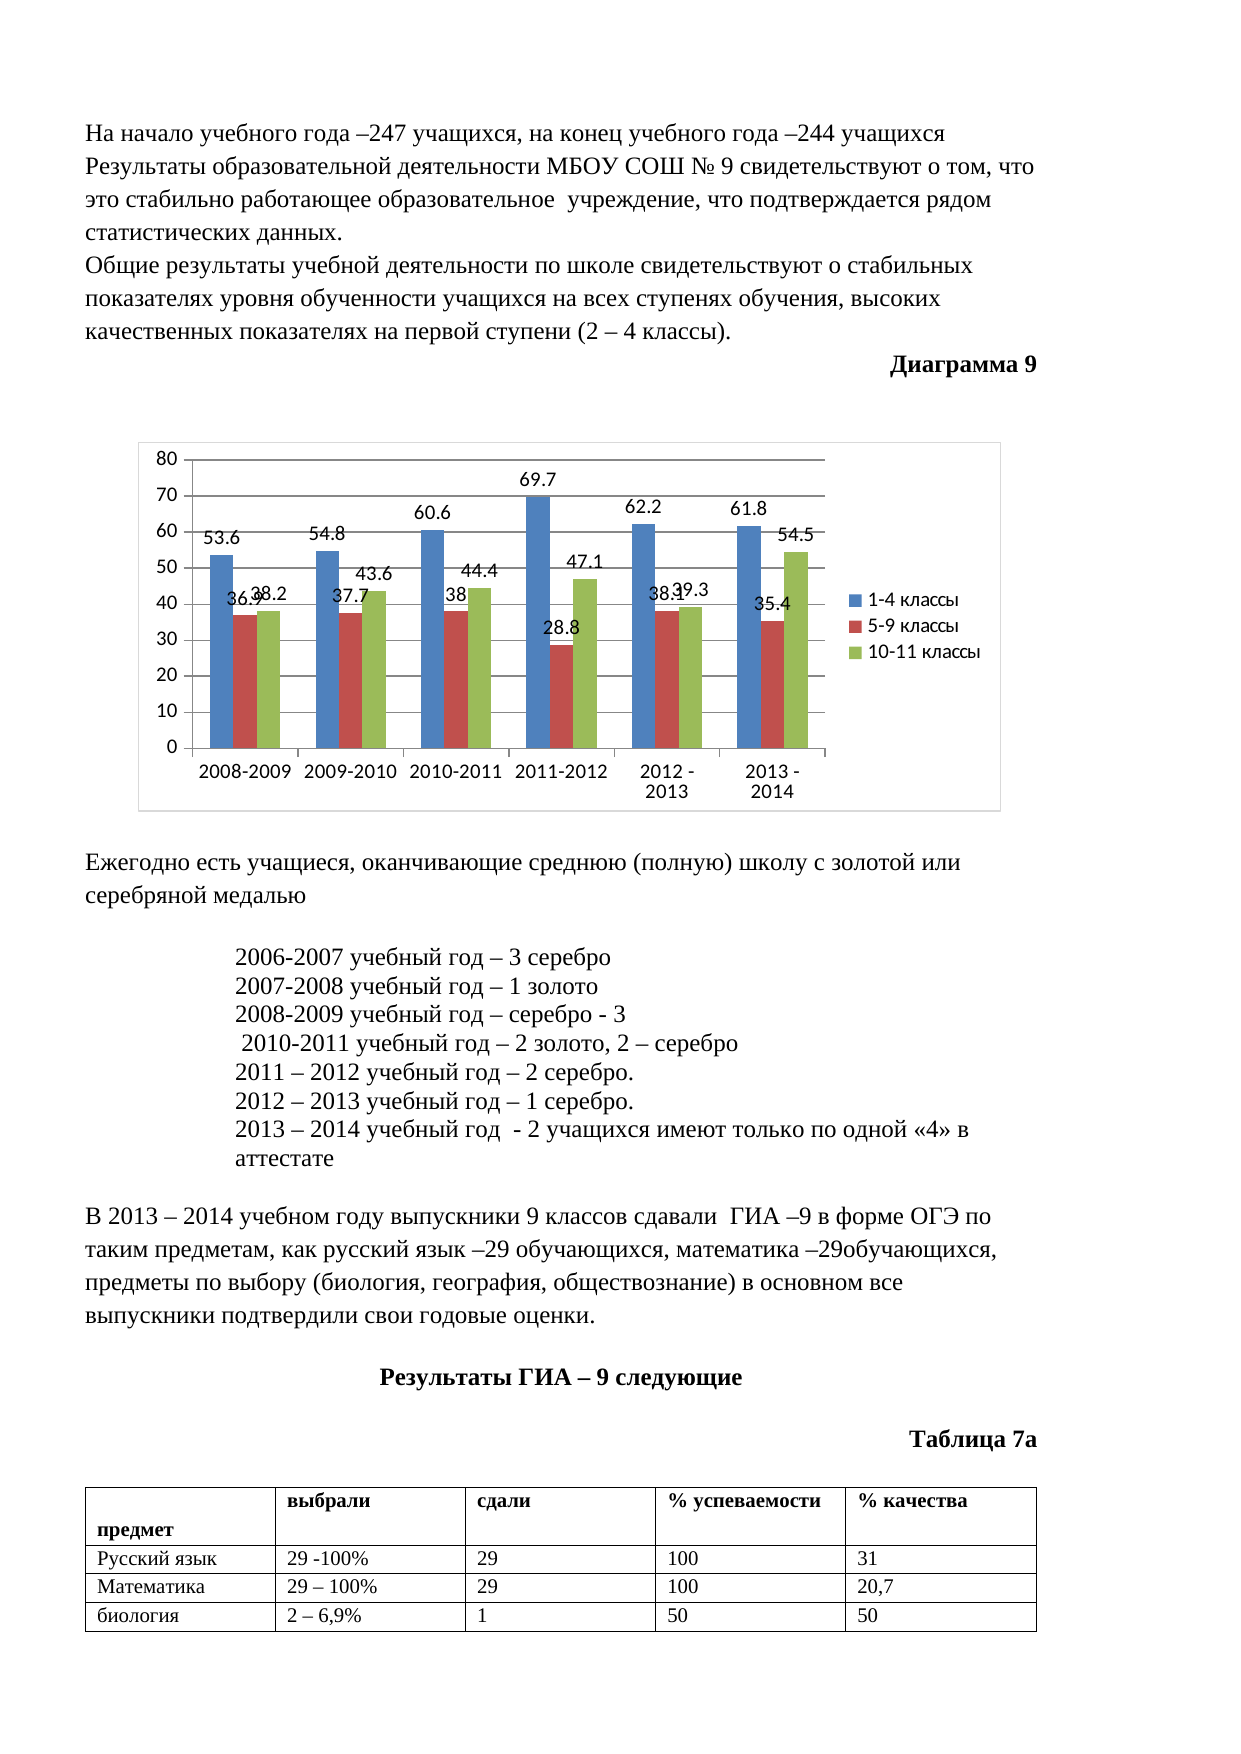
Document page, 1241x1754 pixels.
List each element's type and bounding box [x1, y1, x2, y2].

table_header [74, 118, 1048, 1632]
